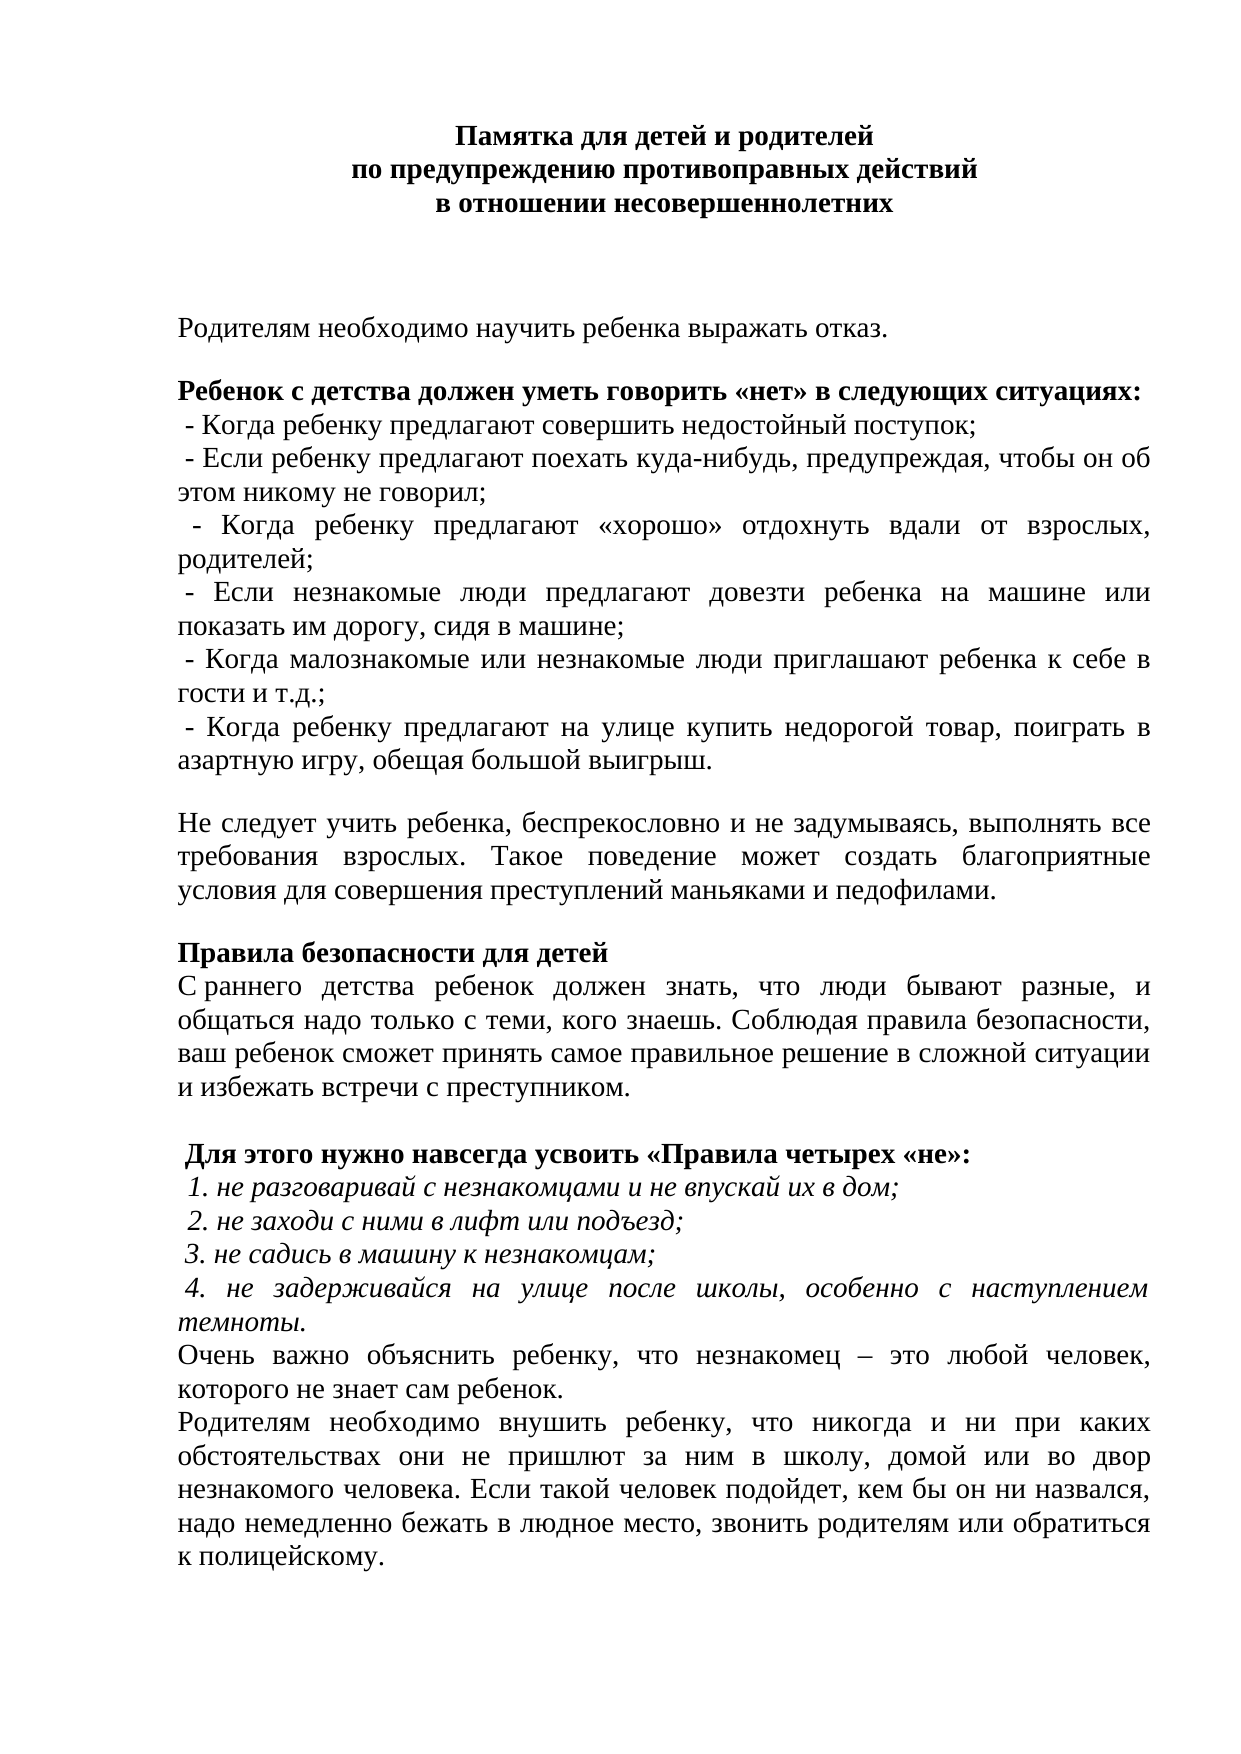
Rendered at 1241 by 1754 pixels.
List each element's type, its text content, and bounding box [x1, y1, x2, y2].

text 4. не задерживайся на улице после школы, особенно с наступлением темноты. [177, 1270, 1152, 1337]
text - Когда малознакомые или незнакомые люди приглашают ребенка к себе в гости и т.д.; [177, 642, 1152, 709]
text Памятка для детей и родителей [177, 118, 1152, 152]
text Ребенок с детства должен уметь говорить «нет» в следующих ситуациях: [177, 373, 1152, 407]
text Для этого нужно навсегда усвоить «Правила четырех «не»: [177, 1136, 1152, 1169]
text - Когда ребенку предлагают на улице купить недорогой товар, поиграть в азартную игру, обещая большой выигрыш. [177, 709, 1152, 776]
text С раннего детства ребенок должен знать, что люди бывают разные, и общаться надо только с теми, кого знаешь. Соблюдая правила безопасности, ваш ребенок сможет принять самое правильное решение в сложной ситуации и избежать встречи с преступником. [177, 968, 1152, 1102]
text Правила безопасности для детей [177, 935, 1152, 968]
text Очень важно объяснить ребенку, что незнакомец – это любой человек, которого не знает сам ребенок. [177, 1337, 1152, 1404]
text Родителям необходимо научить ребенка выражать отказ. [177, 311, 1152, 344]
text в отношении несовершеннолетних [177, 185, 1152, 219]
text 2. не заходи с ними в лифт или подъезд; [177, 1203, 1152, 1237]
text - Если незнакомые люди предлагают довезти ребенка на машине или показать им дорогу, сидя в машине; [177, 574, 1152, 642]
text Не следует учить ребенка, беспрекословно и не задумываясь, выполнять все требования взрослых. Такое поведение может создать благоприятные условия для совершения преступлений маньяками и педофилами. [177, 805, 1152, 906]
text - Когда ребенку предлагают совершить недостойный поступок; [177, 407, 1152, 440]
text - Если ребенку предлагают поехать куда-нибудь, предупреждая, чтобы он об этом никому не говорил; [177, 440, 1152, 507]
text 3. не садись в машину к незнакомцам; [177, 1237, 1152, 1270]
text - Когда ребенку предлагают «хорошо» отдохнуть вдали от взрослых, родителей; [177, 507, 1152, 574]
text по предупреждению противоправных действий [177, 152, 1152, 185]
text Родителям необходимо внушить ребенку, что никогда и ни при каких обстоятельствах они не пришлют за ним в школу, домой или во двор незнакомого человека. Если такой человек подойдет, кем бы он ни назвался, надо немедленно бежать в людное место, звонить родителям или обратиться к полицейскому. [177, 1404, 1152, 1572]
text 1. не разговаривай с незнакомцами и не впускай их в дом; [177, 1169, 1152, 1203]
